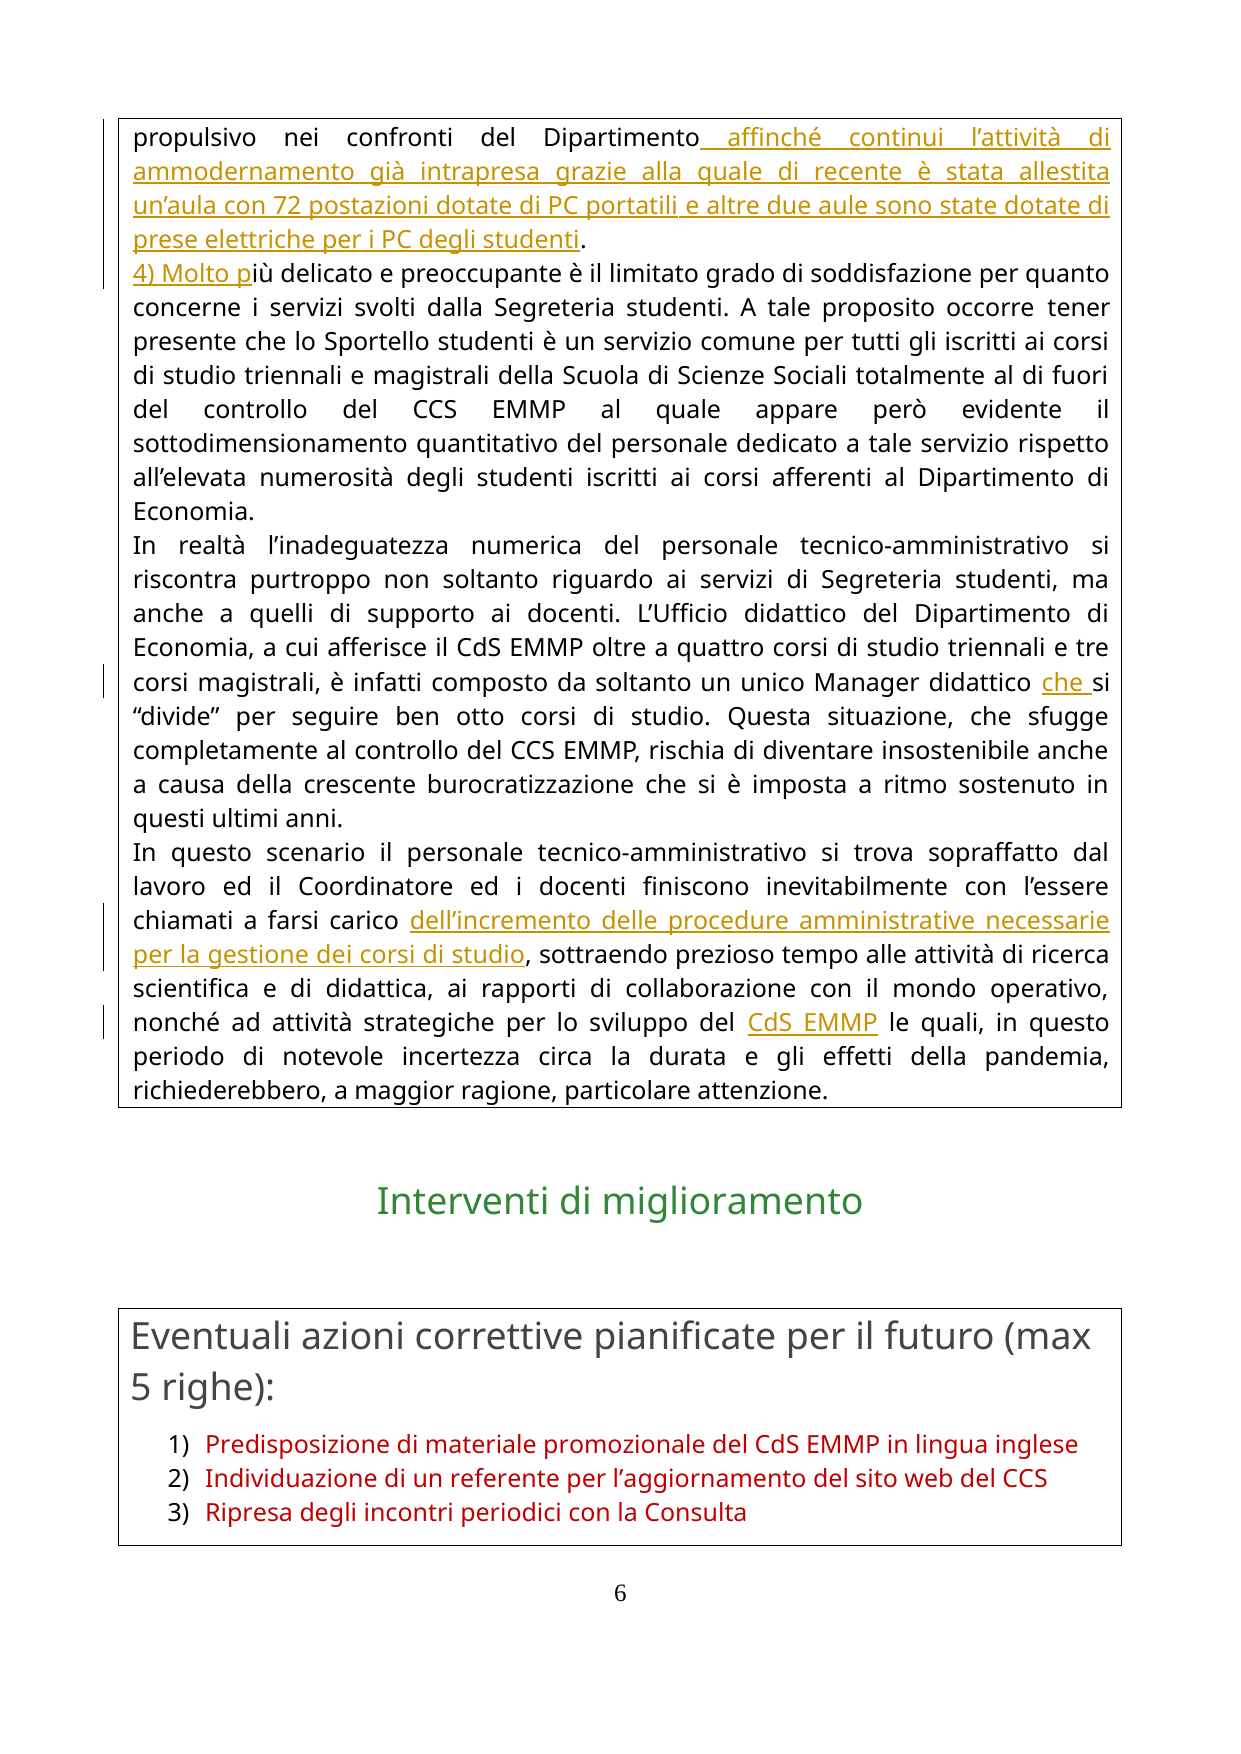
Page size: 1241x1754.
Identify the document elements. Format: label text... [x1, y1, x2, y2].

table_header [119, 119, 1121, 1107]
text Interventi di miglioramento [118, 1175, 1122, 1226]
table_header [119, 1309, 1121, 1544]
